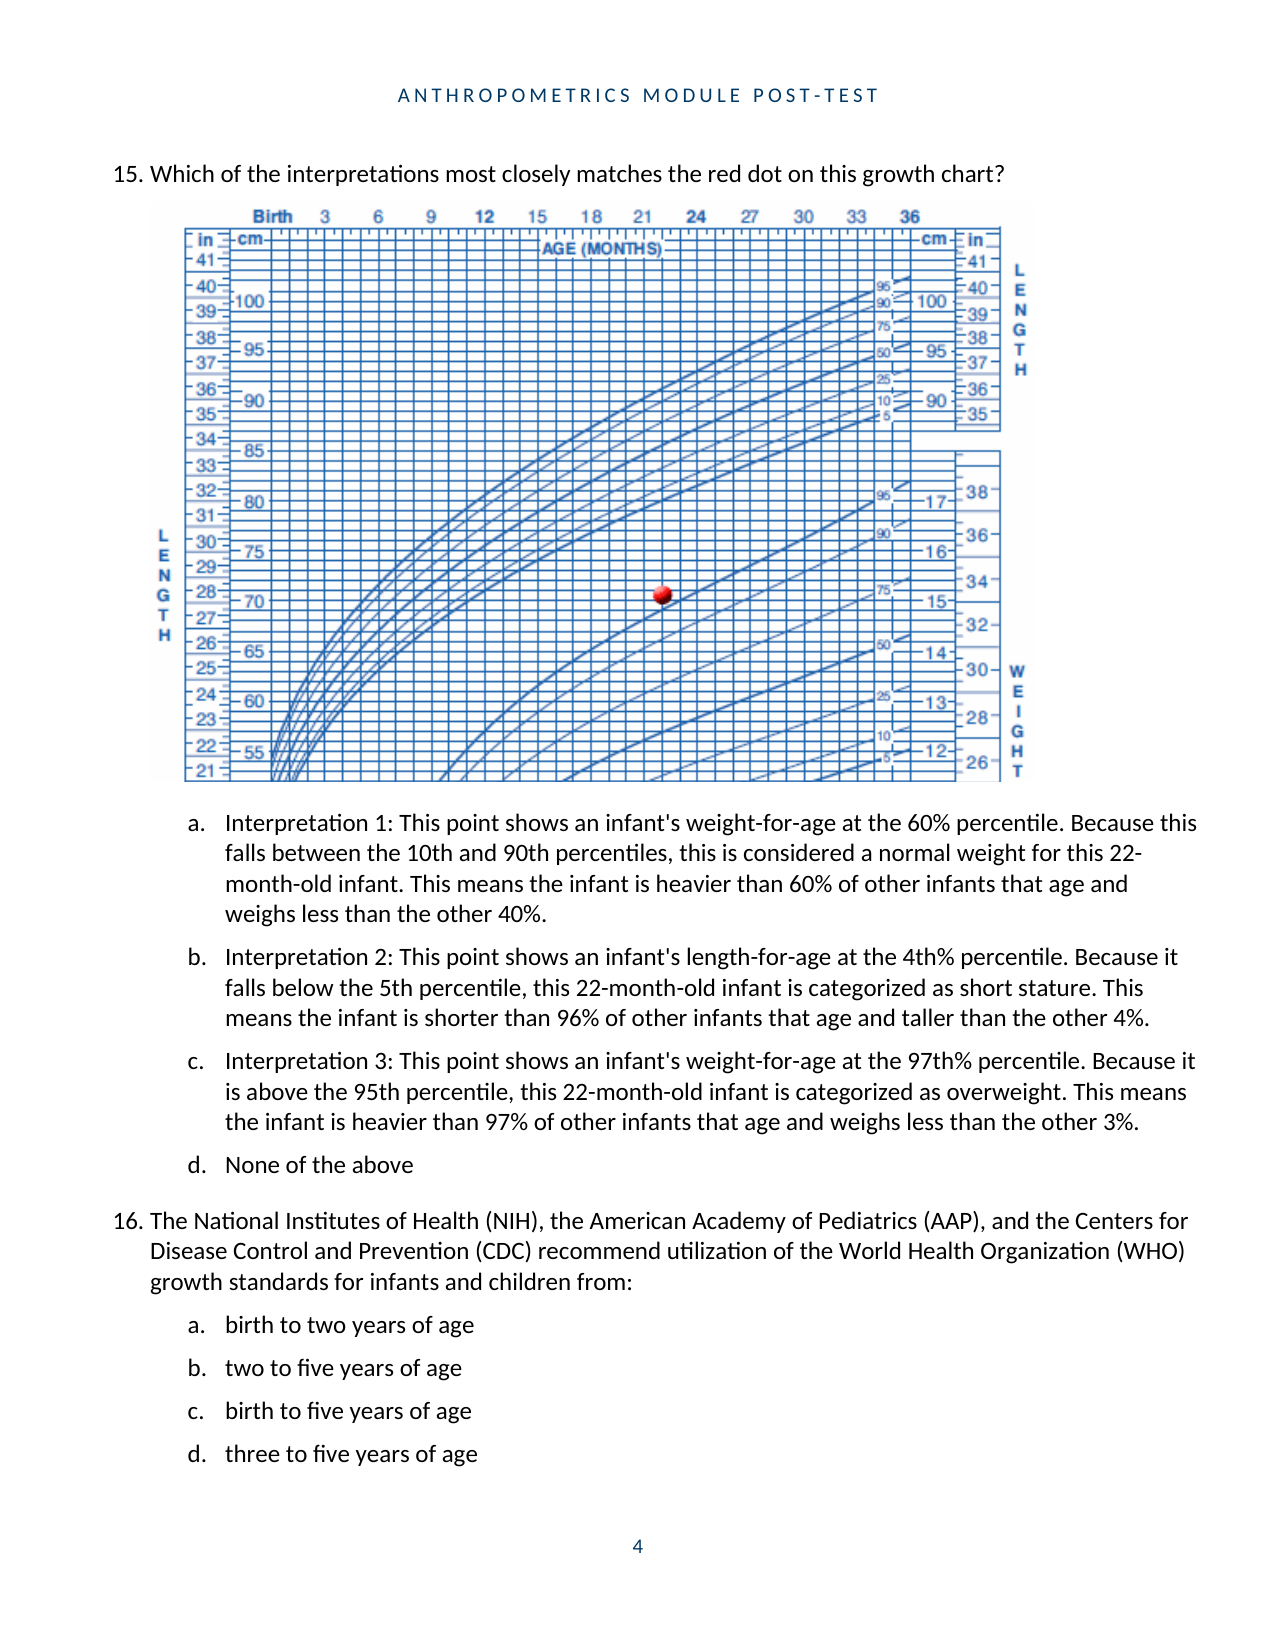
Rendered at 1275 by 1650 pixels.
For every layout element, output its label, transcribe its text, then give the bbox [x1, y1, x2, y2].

list two to five years of age [187, 1352, 1200, 1383]
list Which of the interpretations most closely matches the red dot on this growth chart? [112, 158, 1200, 188]
list Interpretation 1: This point shows an infant's weight-for-age at the 60% percentile. Because this falls between the 10th and 90th percentiles, this is considered a normal weight for this 22-month-old infant. This means the infant is heavier than 60% of other infants that age and weighs less than the other 40%. [187, 807, 1200, 929]
list Interpretation 2: This point shows an infant's length-for-age at the 4th% percentile. Because it falls below the 5th percentile, this 22-month-old infant is categorized as short stature. This means the infant is shorter than 96% of other infants that age and taller than the other 4%. [187, 941, 1200, 1033]
list None of the above [187, 1149, 1200, 1180]
list Interpretation 3: This point shows an infant's weight-for-age at the 97th% percentile. Because it is above the 95th percentile, this 22-month-old infant is categorized as overweight. This means the infant is heavier than 97% of other infants that age and weighs less than the other 3%. [187, 1045, 1200, 1137]
list birth to two years of age [187, 1309, 1200, 1339]
list The National Institutes of Health (NIH), the American Academy of Pediatrics (AAP), and the Centers for Disease Control and Prevention (CDC) recommend utilization of the World Health Organization (WHO) growth standards for infants and children from: [112, 1205, 1200, 1297]
list three to five years of age [187, 1438, 1200, 1469]
list birth to five years of age [187, 1395, 1200, 1426]
